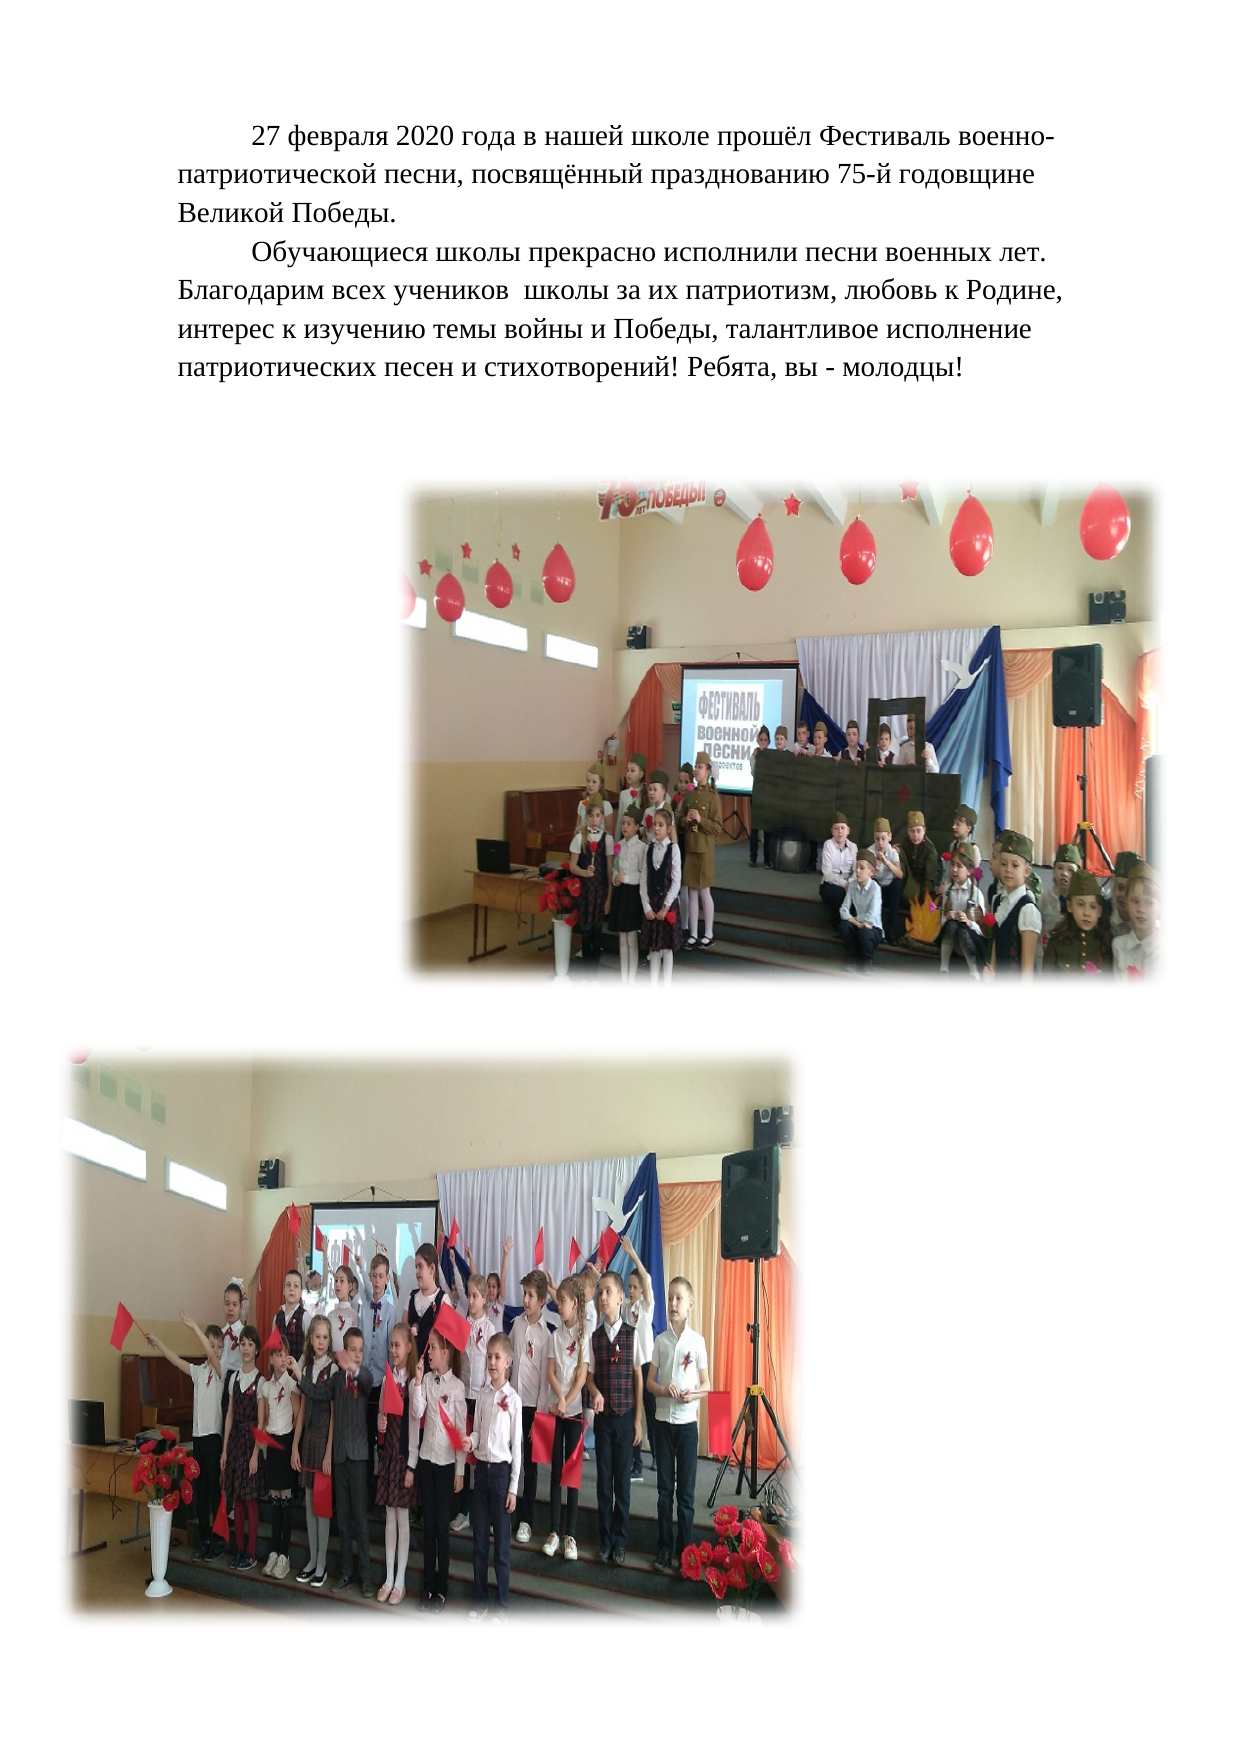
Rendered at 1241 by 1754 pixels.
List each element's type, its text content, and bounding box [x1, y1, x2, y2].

picture [423, 502, 1140, 962]
text 27 февраля 2020 года в нашей школе прошёл Фестиваль военно-патриотической песни, посвящённый празднованию 75-й годовщине Великой Победы. Обучающиеся школы прекрасно исполнили песни военных лет. Благодарим всех учеников школы за их патриотизм, любовь к Родине, интерес к изучению темы войны и Победы, талантливое исполнение патриотических песен и стихотворений! Ребята, вы - молодцы! [177, 118, 1152, 454]
picture [86, 1072, 778, 1600]
